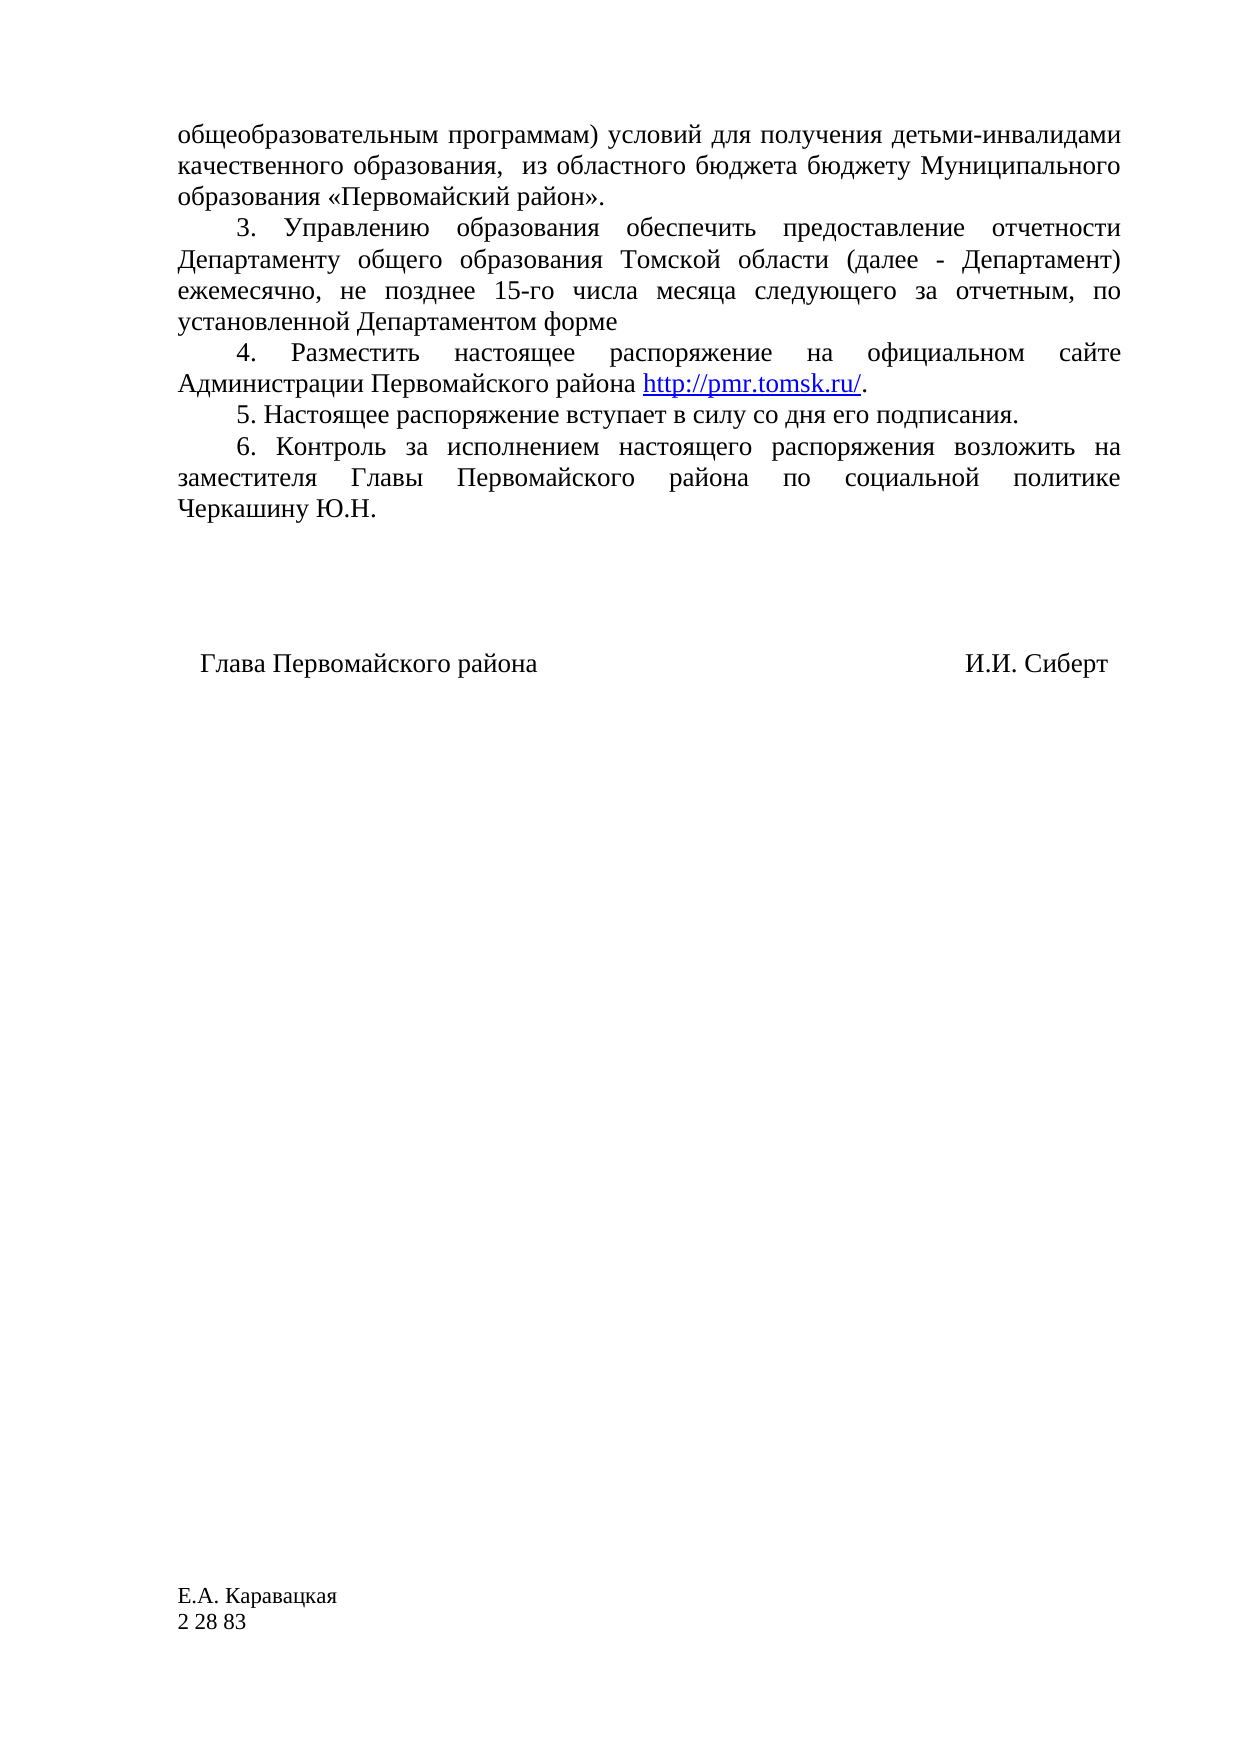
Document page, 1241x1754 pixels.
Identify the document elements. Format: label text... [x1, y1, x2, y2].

text 4. Разместить настоящее распоряжение на официальном сайте Администрации Первомайского района http://pmr.tomsk.ru/. [177, 336, 1122, 398]
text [177, 118, 1122, 212]
text 2 28 83 [177, 1608, 1122, 1635]
text 5. Настоящее распоряжение вступает в силу со дня его подписания. [177, 398, 1122, 429]
text 3. Управлению образования обеспечить предоставление отчетности Департаменту общего образования Томской области (далее - Департамент) ежемесячно, не позднее 15-го числа месяца следующего за отчетным, по установленной Департаментом форме [177, 212, 1122, 336]
text 6. Контроль за исполнением настоящего распоряжения возложить на заместителя Главы Первомайского района по социальной политике Черкашину Ю.Н. [177, 429, 1122, 523]
text Е.А. Каравацкая [177, 1582, 1122, 1608]
table_header Глава Первомайского района [189, 523, 883, 679]
table_header И.И. Сиберт [883, 523, 1230, 679]
